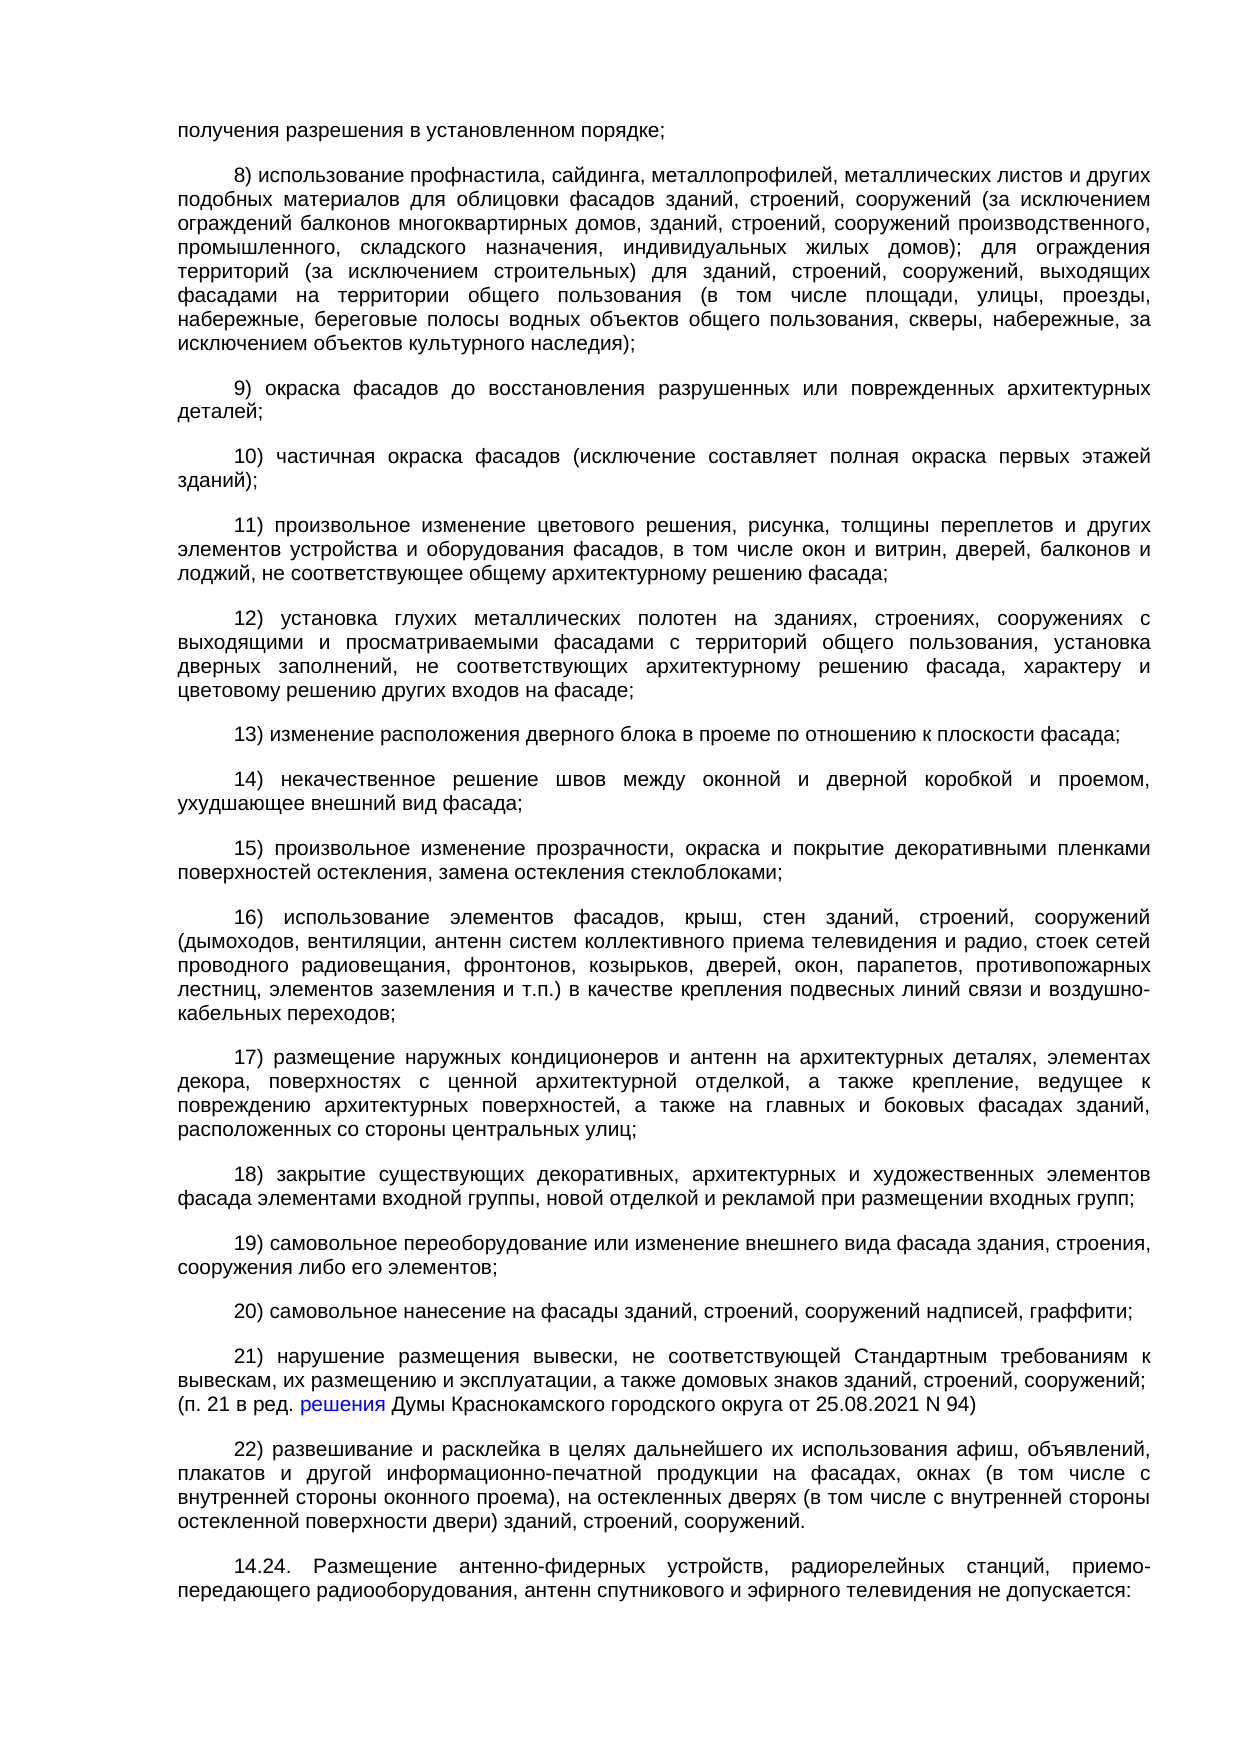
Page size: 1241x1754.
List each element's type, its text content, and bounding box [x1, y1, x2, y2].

text 19) самовольное переоборудование или изменение внешнего вида фасада здания, строения, сооружения либо его элементов; [177, 1231, 1152, 1278]
text 10) частичная окраска фасадов (исключение составляет полная окраска первых этажей зданий); [177, 444, 1152, 492]
text (п. 21 в ред. решения Думы Краснокамского городского округа от 25.08.2021 N 94) [177, 1392, 1152, 1416]
text 18) закрытие существующих декоративных, архитектурных и художественных элементов фасада элементами входной группы, новой отделкой и рекламой при размещении входных групп; [177, 1162, 1152, 1210]
text 15) произвольное изменение прозрачности, окраска и покрытие декоративными пленками поверхностей остекления, замена остекления стеклоблоками; [177, 836, 1152, 884]
text 14) некачественное решение швов между оконной и дверной коробкой и проемом, ухудшающее внешний вид фасада; [177, 767, 1152, 815]
text 20) самовольное нанесение на фасады зданий, строений, сооружений надписей, граффити; [177, 1299, 1152, 1323]
text 11) произвольное изменение цветового решения, рисунка, толщины переплетов и других элементов устройства и оборудования фасадов, в том числе окон и витрин, дверей, балконов и лоджий, не соответствующее общему архитектурному решению фасада; [177, 513, 1152, 585]
text 17) размещение наружных кондиционеров и антенн на архитектурных деталях, элементах декора, поверхностях с ценной архитектурной отделкой, а также крепление, ведущее к повреждению архитектурных поверхностей, а также на главных и боковых фасадах зданий, расположенных со стороны центральных улиц; [177, 1045, 1152, 1141]
text 9) окраска фасадов до восстановления разрушенных или поврежденных архитектурных деталей; [177, 375, 1152, 423]
text 13) изменение расположения дверного блока в проеме по отношению к плоскости фасада; [177, 722, 1152, 746]
text 16) использование элементов фасадов, крыш, стен зданий, строений, сооружений (дымоходов, вентиляции, антенн систем коллективного приема телевидения и радио, стоек сетей проводного радиовещания, фронтонов, козырьков, дверей, окон, парапетов, противопожарных лестниц, элементов заземления и т.п.) в качестве крепления подвесных линий связи и воздушно-кабельных переходов; [177, 904, 1152, 1024]
text 8) использование профнастила, сайдинга, металлопрофилей, металлических листов и других подобных материалов для облицовки фасадов зданий, строений, сооружений (за исключением ограждений балконов многоквартирных домов, зданий, строений, сооружений производственного, промышленного, складского назначения, индивидуальных жилых домов); для ограждения территорий (за исключением строительных) для зданий, строений, сооружений, выходящих фасадами на территории общего пользования (в том числе площади, улицы, проезды, набережные, береговые полосы водных объектов общего пользования, скверы, набережные, за исключением объектов культурного наследия); [177, 163, 1152, 354]
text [177, 118, 1152, 142]
text 21) нарушение размещения вывески, не соответствующей Стандартным требованиям к вывескам, их размещению и эксплуатации, а также домовых знаков зданий, строений, сооружений; [177, 1344, 1152, 1392]
text 12) установка глухих металлических полотен на зданиях, строениях, сооружениях с выходящими и просматриваемыми фасадами с территорий общего пользования, установка дверных заполнений, не соответствующих архитектурному решению фасада, характеру и цветовому решению других входов на фасаде; [177, 606, 1152, 701]
text 14.24. Размещение антенно-фидерных устройств, радиорелейных станций, приемо-передающего радиооборудования, антенн спутникового и эфирного телевидения не допускается: [177, 1553, 1152, 1601]
text 22) развешивание и расклейка в целях дальнейшего их использования афиш, объявлений, плакатов и другой информационно-печатной продукции на фасадах, окнах (в том числе с внутренней стороны оконного проема), на остекленных дверях (в том числе с внутренней стороны остекленной поверхности двери) зданий, строений, сооружений. [177, 1437, 1152, 1533]
